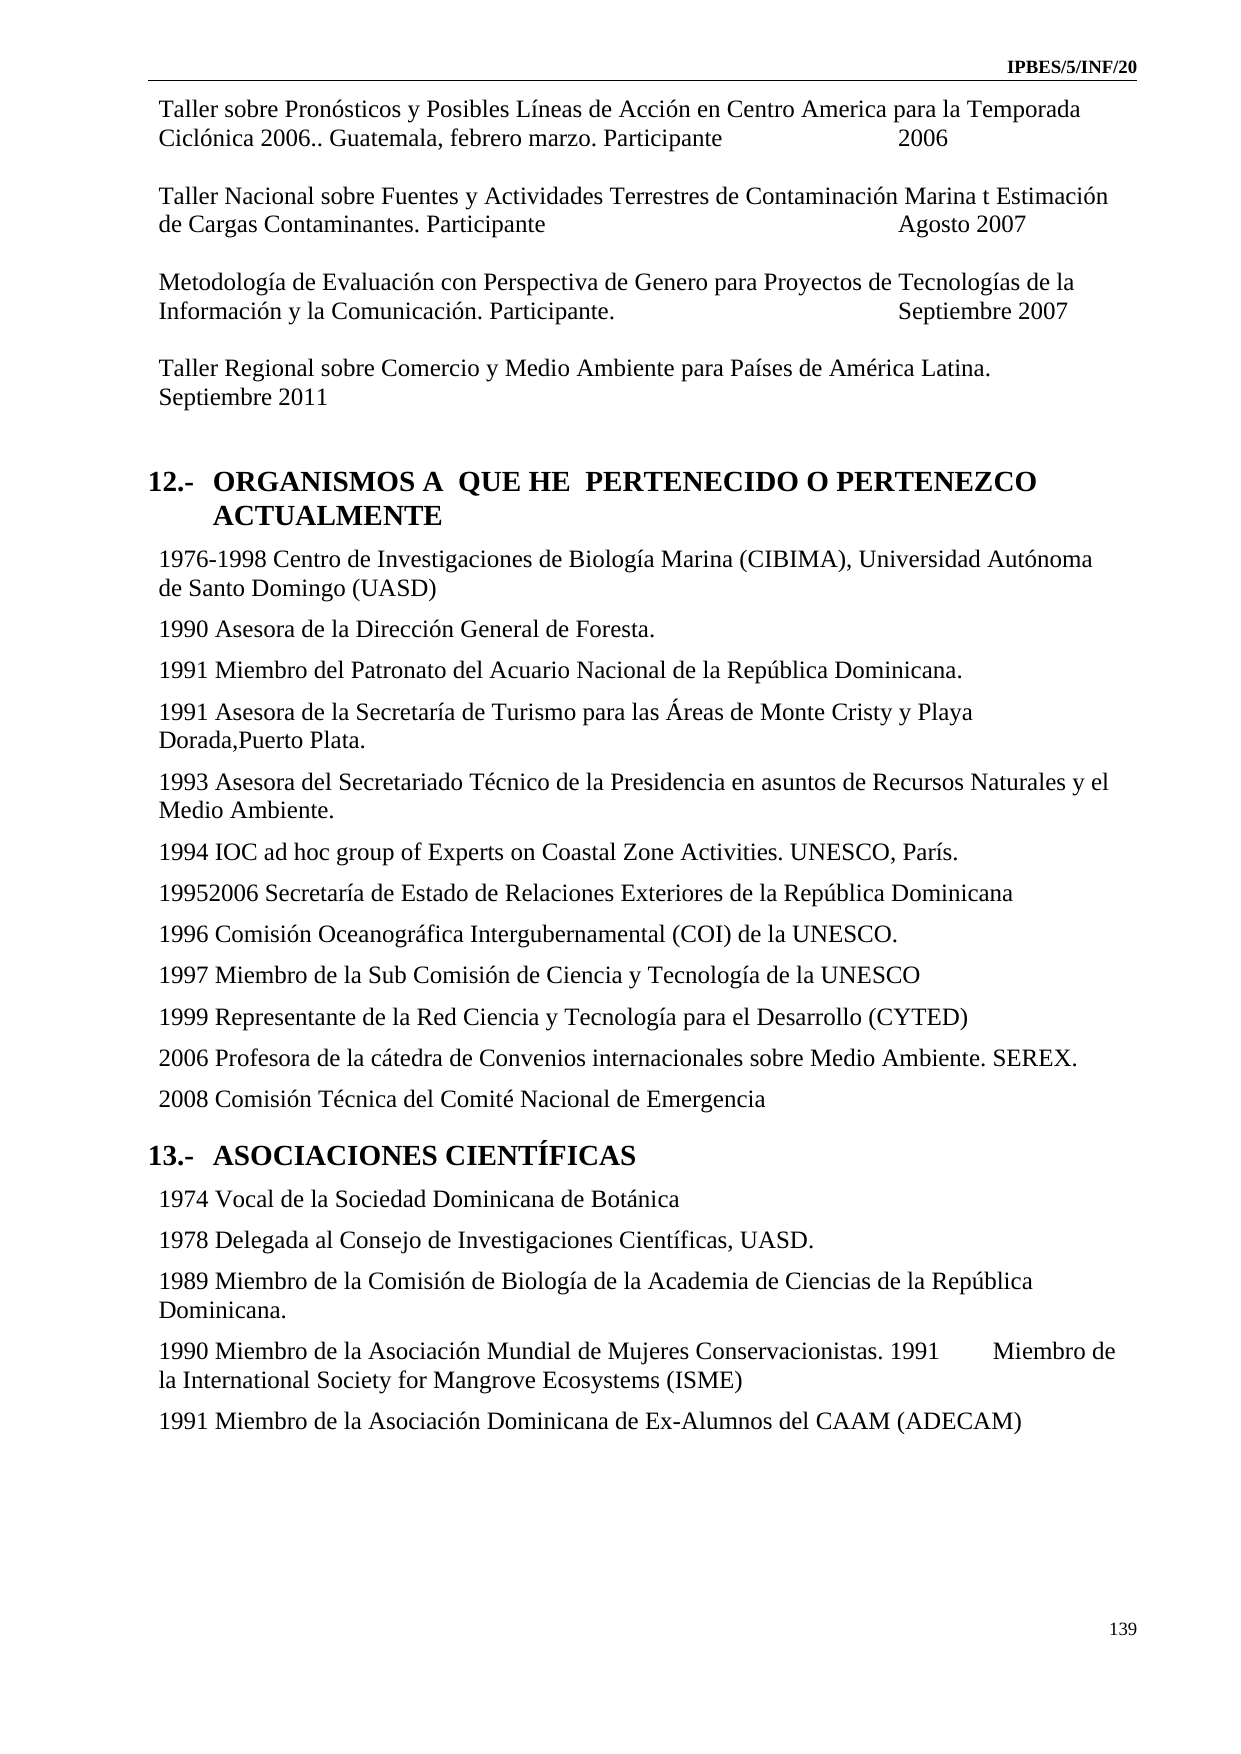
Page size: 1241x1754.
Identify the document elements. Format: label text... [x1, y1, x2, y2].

text Metodología de Evaluación con Perspectiva de Genero para Proyectos de Tecnologías de la Información y la Comunicación. Participante. Septiembre 2007 [158, 267, 1116, 324]
text 19952006 Secretaría de Estado de Relaciones Exteriores de la República Dominicana [158, 878, 1116, 907]
subtitle 13.- ASOCIACIONES CIENTÍFICAS [148, 1138, 1127, 1171]
subtitle 12.- ORGANISMOS A QUE HE PERTENECIDO O PERTENEZCO ACTUALMENTE [148, 464, 1127, 532]
text 1974 Vocal de la Sociedad Dominicana de Botánica [158, 1184, 1116, 1213]
text 1990 Miembro de la Asociación Mundial de Mujeres Conservacionistas. 1991 Miembro de la International Society for Mangrove Ecosystems (ISME) [158, 1336, 1116, 1394]
text 1993 Asesora del Secretariado Técnico de la Presidencia en asuntos de Recursos Naturales y el Medio Ambiente. [158, 767, 1116, 824]
text 1990 Asesora de la Dirección General de Foresta. [158, 614, 1116, 643]
text 1991 Asesora de la Secretaría de Turismo para las Áreas de Monte Cristy y Playa Dorada,Puerto Plata. [158, 697, 1116, 754]
text Septiembre 2011 [158, 382, 1116, 411]
text 1994 IOC ad hoc group of Experts on Coastal Zone Activities. UNESCO, París. [158, 837, 1116, 865]
text 2008 Comisión Técnica del Comité Nacional de Emergencia [158, 1084, 1116, 1113]
text 1997 Miembro de la Sub Comisión de Ciencia y Tecnología de la UNESCO [158, 960, 1116, 989]
text 2006 Profesora de la cátedra de Convenios internacionales sobre Medio Ambiente. SEREX. [158, 1043, 1116, 1072]
text Taller sobre Pronósticos y Posibles Líneas de Acción en Centro America para la Temporada Ciclónica 2006.. Guatemala, febrero marzo. Participante 2006 [158, 94, 1116, 152]
text 1978 Delegada al Consejo de Investigaciones Científicas, UASD. [158, 1225, 1116, 1254]
text Taller Nacional sobre Fuentes y Actividades Terrestres de Contaminación Marina t Estimación de Cargas Contaminantes. Participante Agosto 2007 [158, 181, 1116, 238]
text 1999 Representante de la Red Ciencia y Tecnología para el Desarrollo (CYTED) [158, 1002, 1116, 1030]
text 1976-1998 Centro de Investigaciones de Biología Marina (CIBIMA), Universidad Autónoma de Santo Domingo (UASD) [158, 544, 1116, 602]
text 1989 Miembro de la Comisión de Biología de la Academia de Ciencias de la República Dominicana. [158, 1266, 1116, 1324]
text 1996 Comisión Oceanográfica Intergubernamental (COI) de la UNESCO. [158, 919, 1116, 948]
text Taller Regional sobre Comercio y Medio Ambiente para Países de América Latina. [158, 353, 1116, 382]
text 1991 Miembro del Patronato del Acuario Nacional de la República Dominicana. [158, 655, 1116, 684]
text 1991 Miembro de la Asociación Dominicana de Ex-Alumnos del CAAM (ADECAM) [158, 1406, 1116, 1435]
